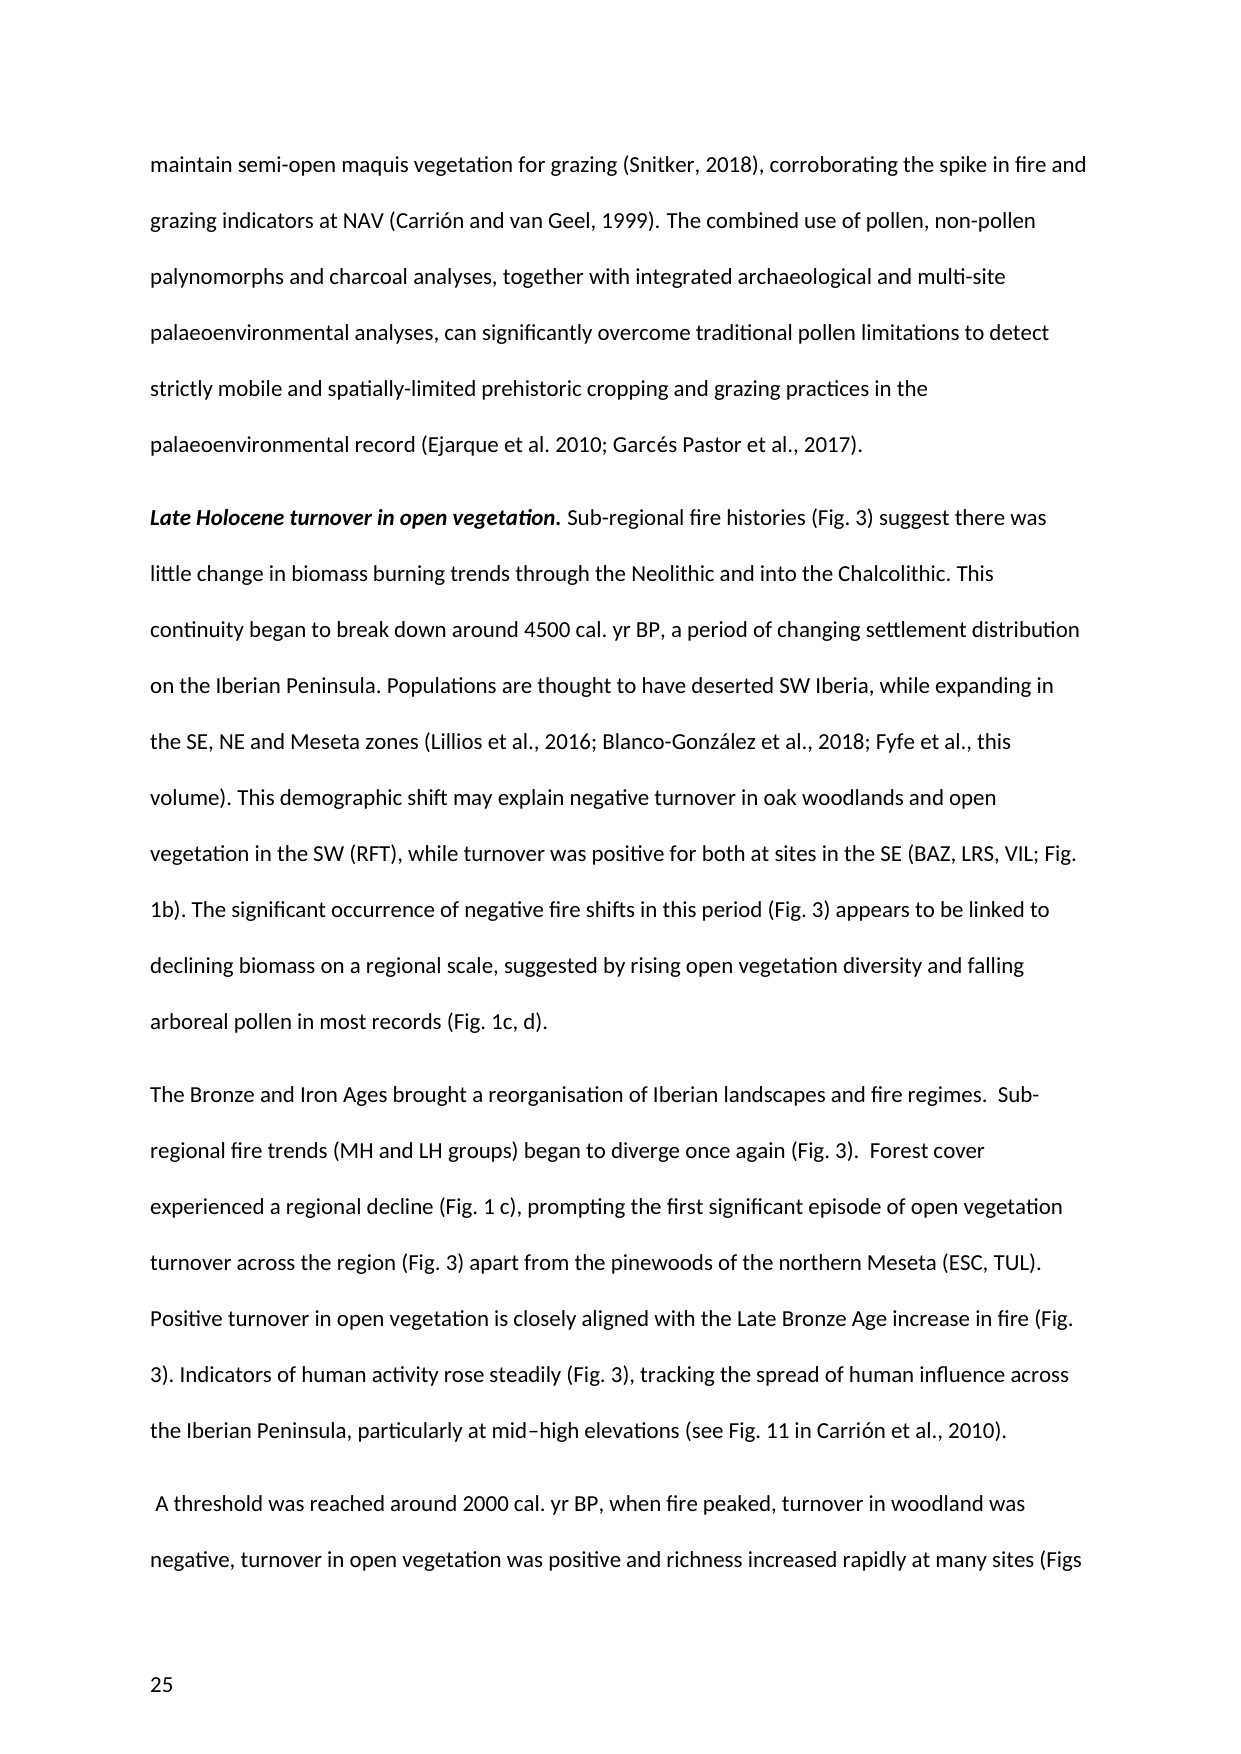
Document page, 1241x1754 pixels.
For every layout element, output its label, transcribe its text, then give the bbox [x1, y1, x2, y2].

text The Bronze and Iron Ages brought a reorganisation of Iberian landscapes and fire regimes. Sub-regional fire trends (MH and LH groups) began to diverge once again (Fig. 3). Forest cover experienced a regional decline (Fig. 1 c), prompting the first significant episode of open vegetation turnover across the region (Fig. 3) apart from the pinewoods of the northern Meseta (ESC, TUL). Positive turnover in open vegetation is closely aligned with the Late Bronze Age increase in fire (Fig. 3). Indicators of human activity rose steadily (Fig. 3), tracking the spread of human influence across the Iberian Peninsula, particularly at mid–high elevations (see Fig. 11 in Carrión et al., 2010). [150, 1080, 1090, 1444]
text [150, 1489, 1090, 1573]
text Late Holocene turnover in open vegetation. Sub-regional fire histories (Fig. 3) suggest there was little change in biomass burning trends through the Neolithic and into the Chalcolithic. This continuity began to break down around 4500 cal. yr BP, a period of changing settlement distribution on the Iberian Peninsula. Populations are thought to have deserted SW Iberia, while expanding in the SE, NE and Meseta zones (Lillios et al., 2016; Blanco-González et al., 2018; Fyfe et al., this volume). This demographic shift may explain negative turnover in oak woodlands and open vegetation in the SW (RFT), while turnover was positive for both at sites in the SE (BAZ, LRS, VIL; Fig. 1b). The significant occurrence of negative fire shifts in this period (Fig. 3) appears to be linked to declining biomass on a regional scale, suggested by rising open vegetation diversity and falling arboreal pollen in most records (Fig. 1c, d). [150, 503, 1090, 1035]
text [150, 150, 1090, 458]
